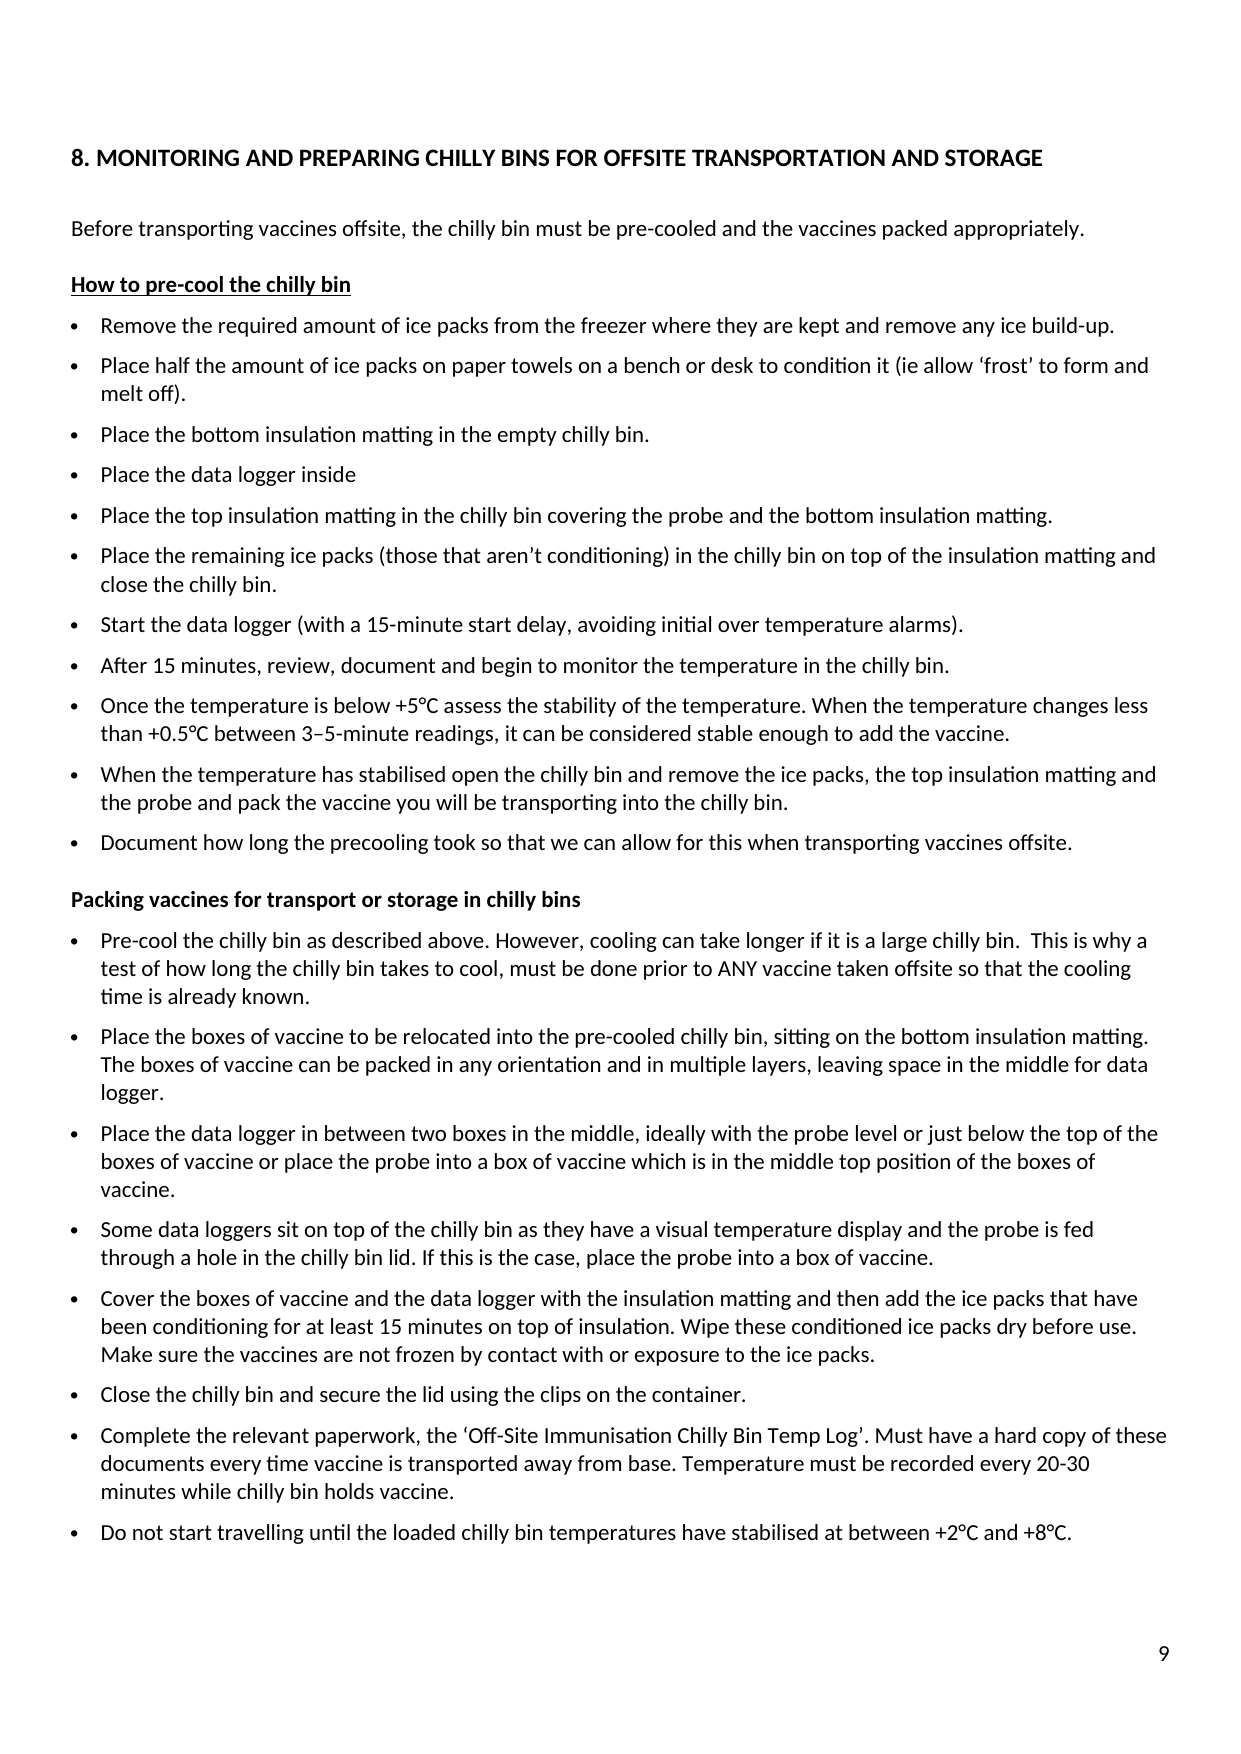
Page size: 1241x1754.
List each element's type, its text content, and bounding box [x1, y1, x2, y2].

text Complete the relevant paperwork, the ‘Off-Site Immunisation Chilly Bin Temp Log’. Must have a hard copy of these documents every time vaccine is transported away from base. Temperature must be recorded every 20-30 minutes while chilly bin holds vaccine. [71, 1421, 1169, 1505]
text When the temperature has stabilised open the chilly bin and remove the ice packs, the top insulation matting and the probe and pack the vaccine you will be transporting into the chilly bin. [71, 760, 1169, 816]
text Place the data logger in between two boxes in the middle, ideally with the probe level or just below the top of the boxes of vaccine or place the probe into a box of vaccine which is in the middle top position of the boxes of vaccine. [71, 1119, 1169, 1203]
text Document how long the precooling took so that we can allow for this when transporting vaccines offsite. [71, 828, 1169, 856]
text Remove the required amount of ice packs from the freezer where they are kept and remove any ice build-up. [71, 311, 1169, 339]
text How to pre-cool the chilly bin [71, 271, 1169, 298]
text 8. MONITORING AND PREPARING CHILLY BINS FOR OFFSITE TRANSPORTATION AND STORAGE [71, 142, 1169, 172]
text Once the temperature is below +5°C assess the stability of the temperature. When the temperature changes less than +0.5°C between 3–5-minute readings, it can be considered stable enough to add the vaccine. [71, 691, 1169, 747]
text Place the top insulation matting in the chilly bin covering the probe and the bottom insulation matting. [71, 501, 1169, 529]
text Place the data logger inside [71, 461, 1169, 489]
text Cover the boxes of vaccine and the data logger with the insulation matting and then add the ice packs that have been conditioning for at least 15 minutes on top of insulation. Wipe these conditioned ice packs dry before use. Make sure the vaccines are not frozen by contact with or exposure to the ice packs. [71, 1284, 1169, 1368]
text Place the bottom insulation matting in the empty chilly bin. [71, 420, 1169, 448]
list Before transporting vaccines offsite, the chilly bin must be pre-cooled and the vaccines packed appropriately. [71, 214, 1169, 242]
text Packing vaccines for transport or storage in chilly bins [71, 885, 1169, 913]
text After 15 minutes, review, document and begin to monitor the temperature in the chilly bin. [71, 651, 1169, 679]
text Close the chilly bin and secure the lid using the clips on the container. [71, 1381, 1169, 1408]
text Place the remaining ice packs (those that aren’t conditioning) in the chilly bin on top of the insulation matting and close the chilly bin. [71, 542, 1169, 598]
text Pre-cool the chilly bin as described above. However, cooling can take longer if it is a large chilly bin. This is why a test of how long the chilly bin takes to cool, must be done prior to ANY vaccine taken offsite so that the cooling time is already known. [71, 926, 1169, 1010]
text Some data loggers sit on top of the chilly bin as they have a visual temperature display and the probe is fed through a hole in the chilly bin lid. If this is the case, place the probe into a box of vaccine. [71, 1215, 1169, 1271]
text Place the boxes of vaccine to be relocated into the pre-cooled chilly bin, sitting on the bottom insulation matting. The boxes of vaccine can be packed in any orientation and in multiple layers, leaving space in the middle for data logger. [71, 1022, 1169, 1106]
text Start the data logger (with a 15-minute start delay, avoiding initial over temperature alarms). [71, 610, 1169, 638]
text Do not start travelling until the loaded chilly bin temperatures have stabilised at between +2°C and +8°C. [71, 1518, 1169, 1546]
text Place half the amount of ice packs on paper towels on a bench or desk to condition it (ie allow ‘frost’ to form and melt off). [71, 352, 1169, 408]
